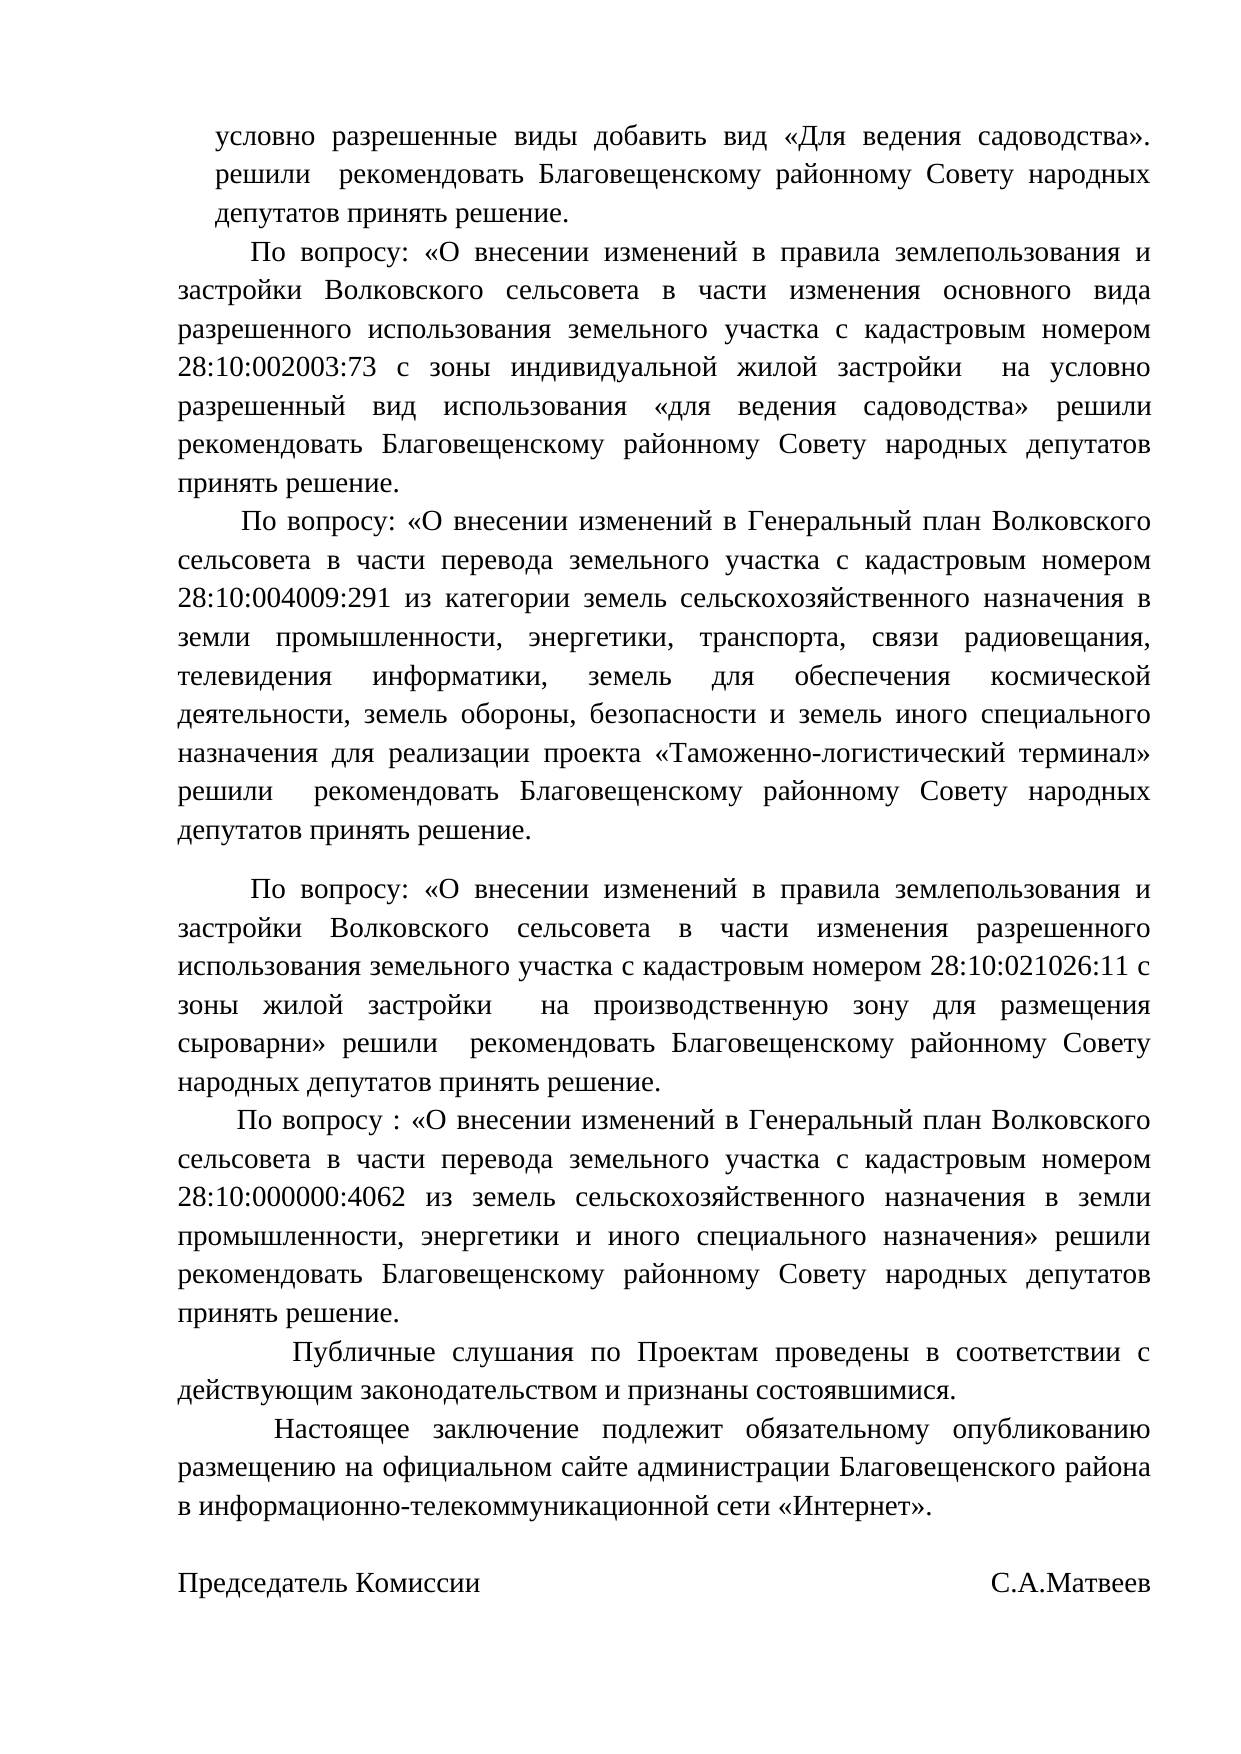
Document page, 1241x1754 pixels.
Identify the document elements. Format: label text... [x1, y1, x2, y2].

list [215, 118, 1152, 229]
text Председатель Комиссии С.А.Матвеев [177, 1565, 1152, 1598]
text Настоящее заключение подлежит обязательному опубликованию размещению на официальном сайте администрации Благовещенского района в информационно-телекоммуникационной сети «Интернет». [177, 1411, 1152, 1521]
list По вопросу: «О внесении изменений в правила землепользования и застройки Волковского сельсовета в части изменения основного вида разрешенного использования земельного участка с кадастровым номером 28:10:002003:73 с зоны индивидуальной жилой застройки на условно разрешенный вид использования «для ведения садоводства» решили рекомендовать Благовещенскому районному Совету народных депутатов принять решение. [177, 234, 1152, 498]
text Публичные слушания по Проектам проведены в соответствии с действующим законодательством и признаны состоявшимися. [177, 1334, 1152, 1406]
text По вопросу: «О внесении изменений в правила землепользования и застройки Волковского сельсовета в части изменения разрешенного использования земельного участка с кадастровым номером 28:10:021026:11 с зоны жилой застройки на производственную зону для размещения сыроварни» решили рекомендовать Благовещенскому районному Совету народных депутатов принять решение. [177, 871, 1152, 1097]
text По вопросу : «О внесении изменений в Генеральный план Волковского сельсовета в части перевода земельного участка с кадастровым номером 28:10:000000:4062 из земель сельскохозяйственного назначения в земли промышленности, энергетики и иного специального назначения» решили рекомендовать Благовещенскому районному Совету народных депутатов принять решение. [177, 1102, 1152, 1329]
list По вопросу: «О внесении изменений в Генеральный план Волковского сельсовета в части перевода земельного участка с кадастровым номером 28:10:004009:291 из категории земель сельскохозяйственного назначения в земли промышленности, энергетики, транспорта, связи радиовещания, телевидения информатики, земель для обеспечения космической деятельности, земель обороны, безопасности и земель иного специального назначения для реализации проекта «Таможенно-логистический терминал» решили рекомендовать Благовещенскому районному Совету народных депутатов принять решение. [177, 503, 1152, 845]
